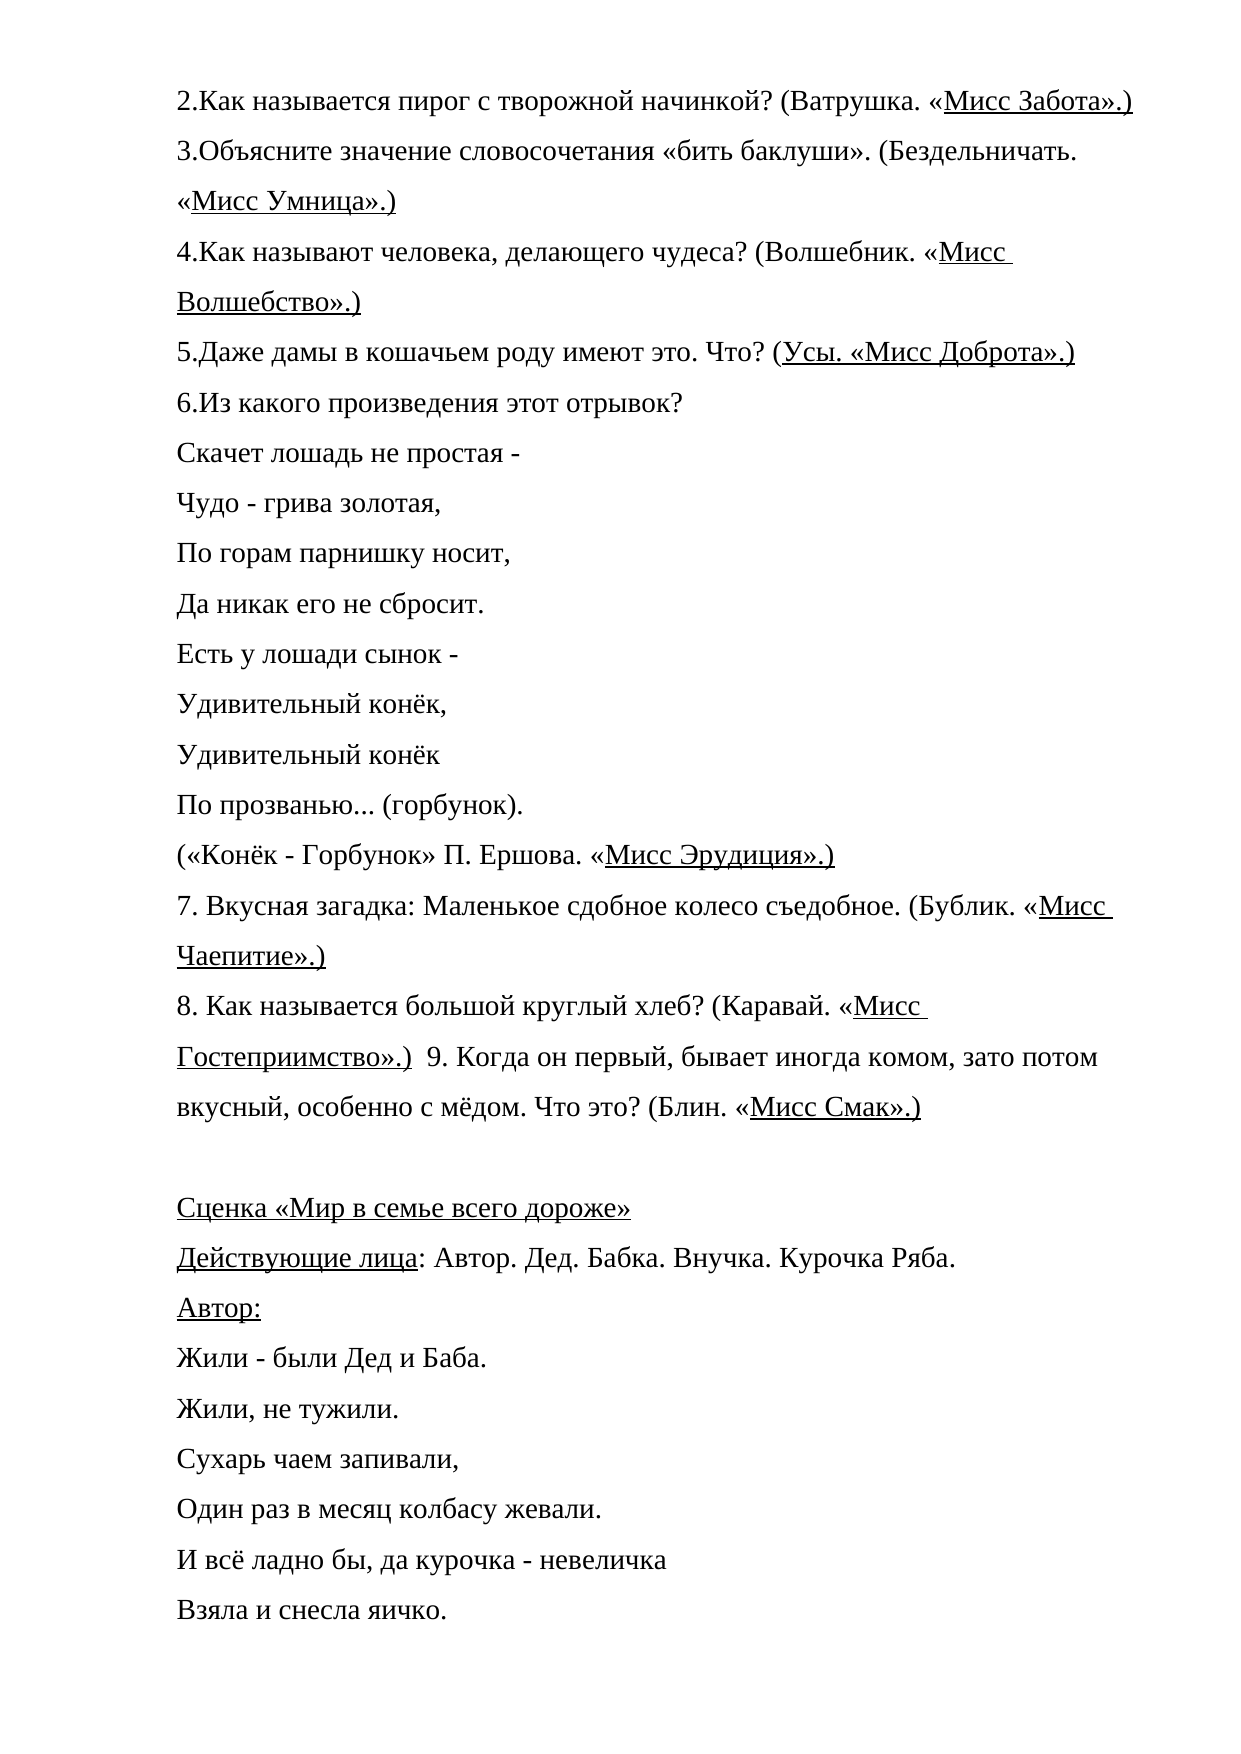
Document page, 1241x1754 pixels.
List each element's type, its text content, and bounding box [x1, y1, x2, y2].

text 7. Вкусная загадка: Маленькое сдобное колесо съедобное. (Бублик. «Мисс Чаепитие».) [176, 888, 1133, 972]
text Да никак его не сбросит. [176, 586, 1133, 619]
text Есть у лошади сынок - [176, 636, 1133, 670]
text По горам парнишку носит, [176, 536, 1133, 569]
text 6.Из какого произведения этот отрывок? [176, 385, 1133, 418]
text Сухарь чаем запивали, [176, 1441, 1133, 1475]
text По прозванью... (горбунок). [176, 787, 1133, 821]
text Жили, не тужили. [176, 1391, 1133, 1424]
text И всё ладно бы, да курочка - невеличка [176, 1542, 1133, 1575]
text Удивительный конёк, [176, 687, 1133, 720]
text Сценка «Мир в семье всего дороже» [176, 1190, 1133, 1223]
text 2.Как называется пирог с творожной начинкой? (Ватрушка. «Мисс Забота».) [176, 83, 1133, 116]
text Взяла и снесла яичко. [176, 1592, 1133, 1626]
text Жили - были Дед и Баба. [176, 1341, 1133, 1374]
text Скачет лошадь не простая - [176, 435, 1133, 468]
text Действующие лица: Автор. Дед. Бабка. Внучка. Курочка Ряба. [176, 1240, 1133, 1273]
text 5.Даже дамы в кошачьем роду имеют это. Что? (Усы. «Мисс Доброта».) [176, 334, 1133, 368]
text 3.Объясните значение словосочетания «бить баклуши». (Бездельничать. «Мисс Умница».) [176, 133, 1133, 217]
text Автор: [176, 1290, 1133, 1324]
text 4.Как называют человека, делающего чудеса? (Волшебник. «Мисс Волшебство».) [176, 234, 1133, 318]
text Один раз в месяц колбасу жевали. [176, 1492, 1133, 1525]
text Удивительный конёк [176, 737, 1133, 770]
text Чудо - грива золотая, [176, 485, 1133, 519]
text («Конёк - Горбунок» П. Ершова. «Мисс Эрудиция».) [176, 837, 1133, 871]
text 8. Как называется большой круглый хлеб? (Каравай. «Мисс Гостеприимство».) 9. Когда он первый, бывает иногда комом, зато потом вкусный, особенно с мёдом. Что это? (Блин. «Мисс Смак».) [176, 988, 1133, 1123]
